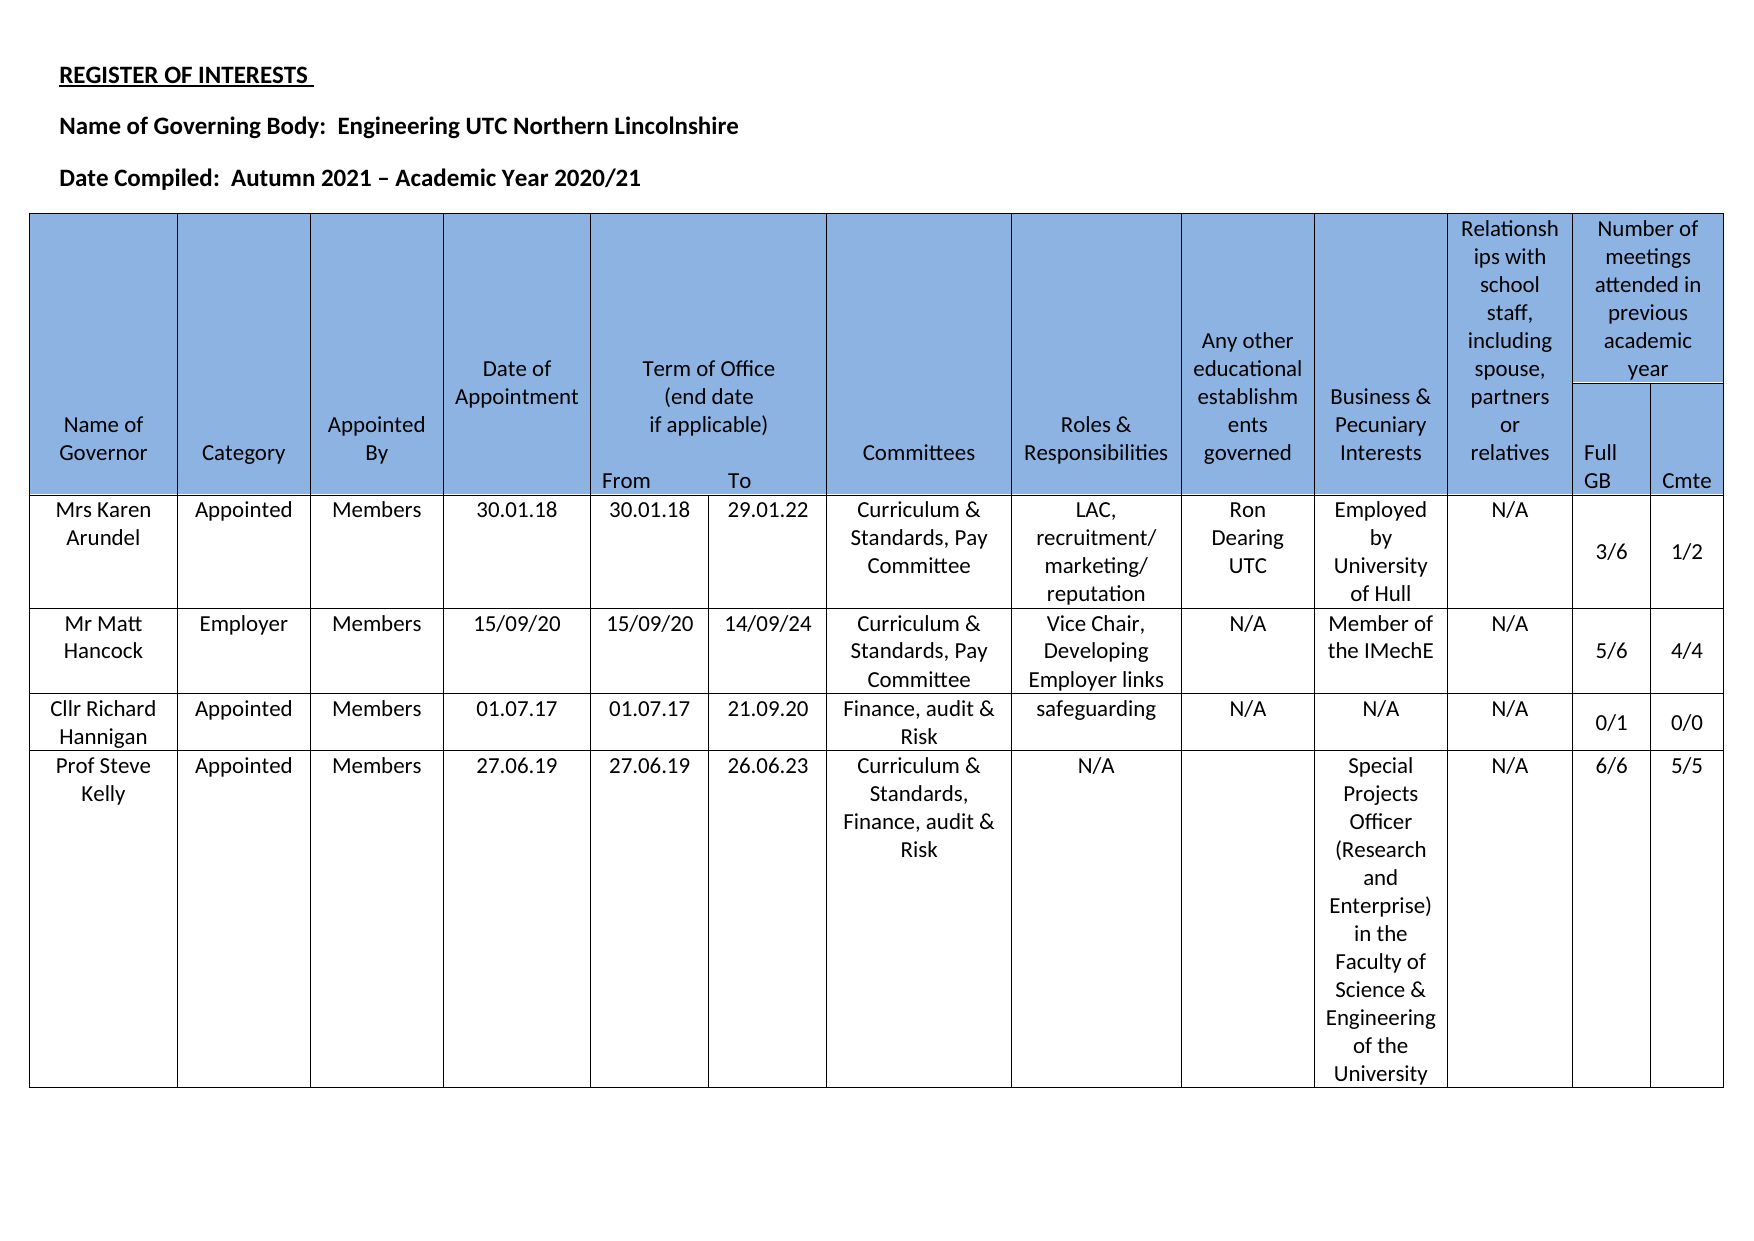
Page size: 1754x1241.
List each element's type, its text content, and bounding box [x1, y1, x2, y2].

table_cell Employer [178, 609, 310, 693]
table_cell N/A [1182, 609, 1314, 693]
table_cell N/A [1315, 694, 1447, 750]
table_cell 27.06.19 [591, 751, 708, 1087]
table_cell 30.01.18 [591, 496, 708, 608]
table_cell 26.06.23 [709, 751, 826, 1087]
table_cell N/A [1012, 751, 1181, 1087]
table_header Any other educational establishments governed [1182, 214, 1314, 494]
table_cell N/A [1448, 694, 1572, 750]
table_cell 21.09.20 [709, 694, 826, 750]
table_cell LAC, recruitment/ marketing/ reputation [1012, 496, 1181, 608]
table_cell Members [311, 609, 443, 693]
table_cell Appointed [178, 694, 310, 750]
table_cell Cmte [1651, 384, 1723, 494]
table_cell Cllr Richard Hannigan [30, 694, 177, 750]
table_cell Curriculum & Standards, Pay Committee [827, 496, 1011, 608]
table_cell Vice Chair, Developing Employer links [1012, 609, 1181, 693]
table_cell N/A [1448, 496, 1572, 608]
table_cell 01.07.17 [444, 694, 590, 750]
table_cell Members [311, 496, 443, 608]
table_cell Mr Matt Hancock [30, 609, 177, 693]
table_cell 3/6 [1573, 496, 1650, 608]
table_header Term of Office (end date if applicable) From To [591, 214, 826, 494]
table_cell Mrs Karen Arundel [30, 496, 177, 608]
table_header Date of Appointment [444, 214, 590, 494]
table_cell 01.07.17 [591, 694, 708, 750]
table_cell [1182, 751, 1314, 1087]
table_cell 14/09/24 [709, 609, 826, 693]
table_cell N/A [1448, 751, 1572, 1087]
table_cell 30.01.18 [444, 496, 590, 608]
table_cell Prof Steve Kelly [30, 751, 177, 1087]
table_cell Ron Dearing UTC [1182, 496, 1314, 608]
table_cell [1315, 751, 1447, 1087]
table_header Committees [827, 214, 1011, 494]
table_cell N/A [1448, 609, 1572, 693]
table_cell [827, 751, 1011, 1087]
table_cell N/A [1182, 694, 1314, 750]
text Name of Governing Body: Engineering UTC Northern Lincolnshire [59, 111, 1695, 141]
table_header Roles & Responsibilities [1012, 214, 1181, 494]
table_header Number of meetings attended in previous academic year [1573, 214, 1723, 382]
table_cell 4/4 [1651, 609, 1723, 693]
table_cell 0/0 [1651, 694, 1723, 750]
table_cell 15/09/20 [591, 609, 708, 693]
table_cell Members [311, 694, 443, 750]
table_cell Appointed [178, 751, 310, 1087]
table_cell 5/5 [1651, 751, 1723, 1087]
table_cell 1/2 [1651, 496, 1723, 608]
table_cell 27.06.19 [444, 751, 590, 1087]
table_cell Employed by University of Hull [1315, 496, 1447, 608]
text Date Compiled: Autumn 2021 – Academic Year 2020/21 [59, 162, 1695, 192]
table_cell safeguarding [1012, 694, 1181, 750]
table_header Name of Governor [30, 214, 177, 494]
table_header Appointed By [311, 214, 443, 494]
table_cell Members [311, 751, 443, 1087]
table_cell 0/1 [1573, 694, 1650, 750]
table_header Category [178, 214, 310, 494]
table_cell 5/6 [1573, 609, 1650, 693]
table_cell 6/6 [1573, 751, 1650, 1087]
table_cell 15/09/20 [444, 609, 590, 693]
text REGISTER OF INTERESTS [59, 59, 1695, 90]
table_cell Curriculum & Standards, Pay Committee [827, 609, 1011, 693]
table_cell Appointed [178, 496, 310, 608]
table_header Relationships with school staff, including spouse, partners or relatives [1448, 214, 1572, 494]
table_cell Full GB [1573, 384, 1650, 494]
table_cell Member of the IMechE [1315, 609, 1447, 693]
table_cell Finance, audit & Risk [827, 694, 1011, 750]
table_cell 29.01.22 [709, 496, 826, 608]
table_header Business & Pecuniary Interests [1315, 214, 1447, 494]
